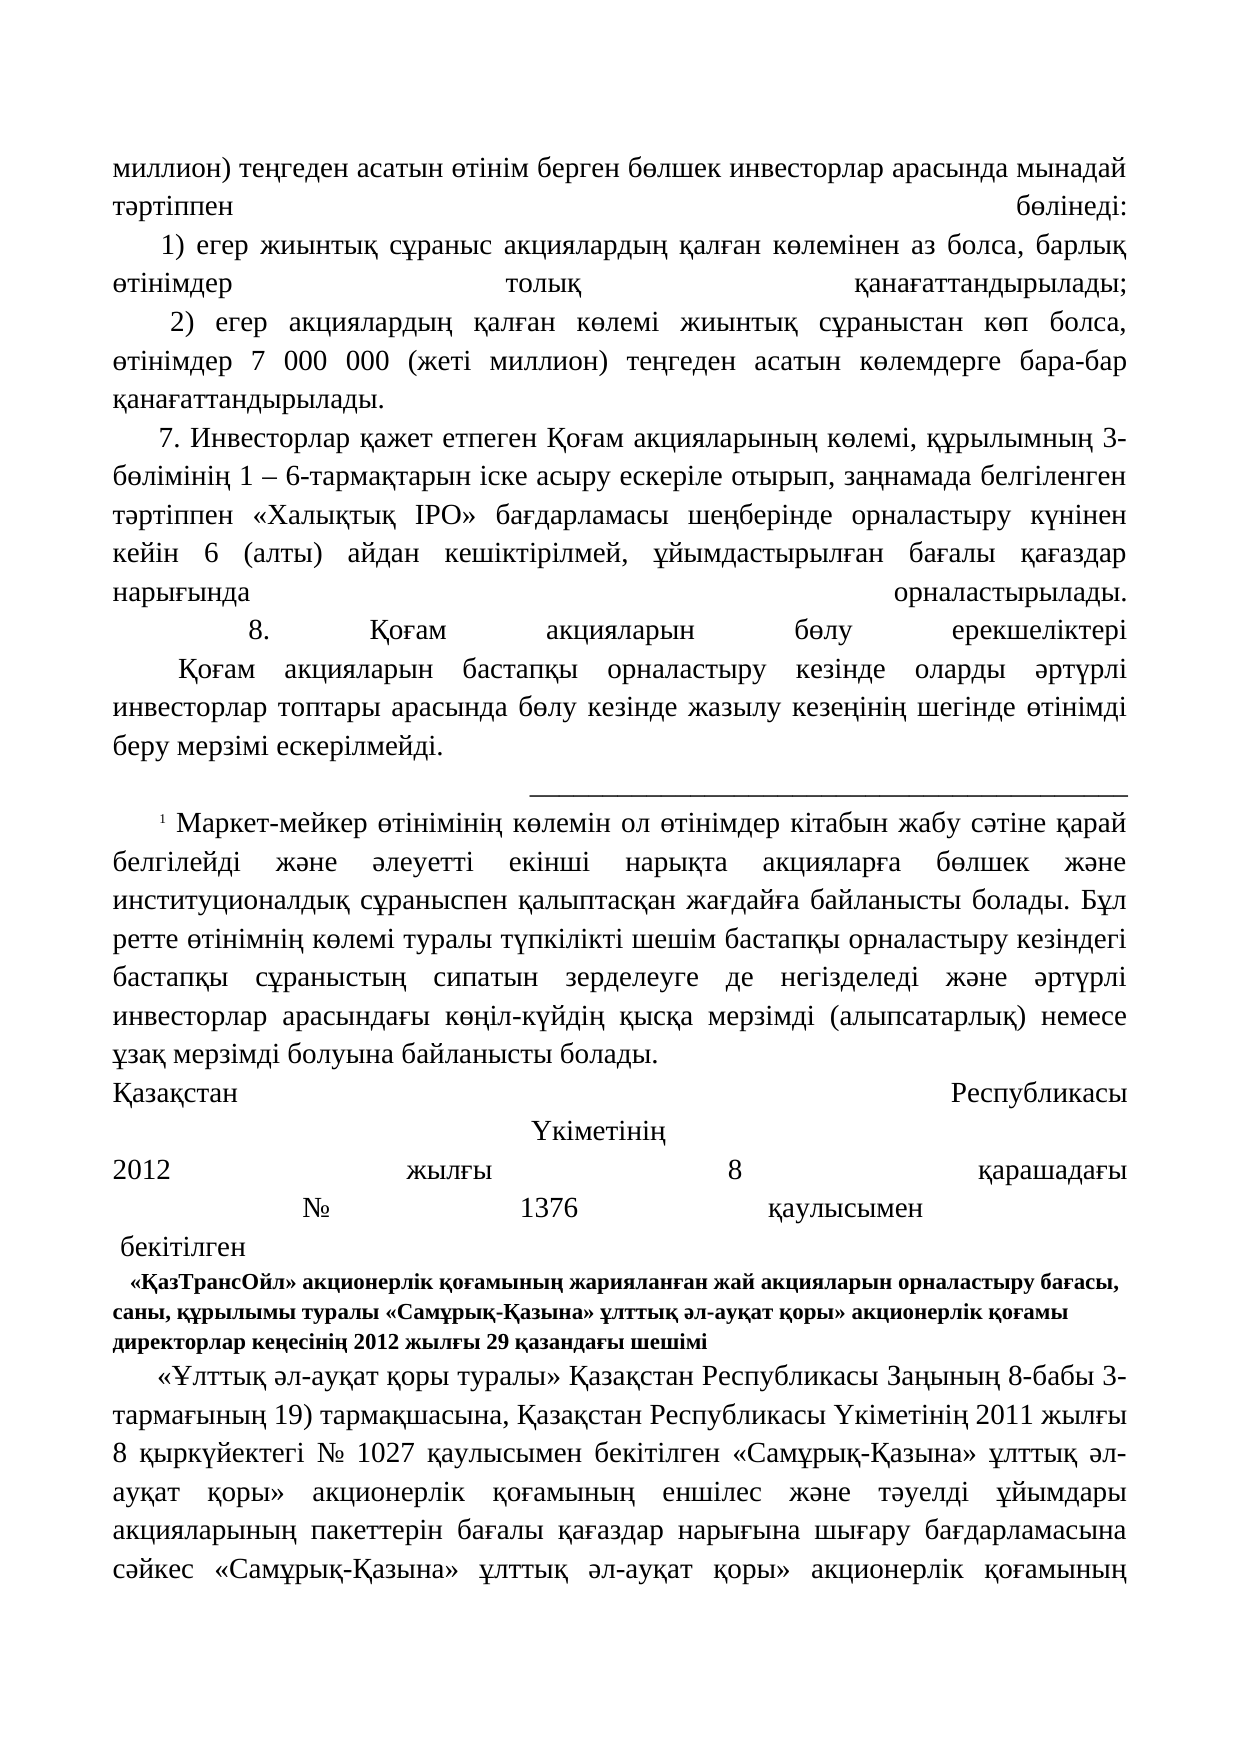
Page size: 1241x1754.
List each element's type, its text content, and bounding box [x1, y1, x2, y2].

text «ҚазТрансОйл» акционерлік қоғамының жарияланған жай акцияларын орналастыру бағасы, саны, құрылымы туралы «Самұрық-Қазына» ұлттық әл-ауқат қоры» акционерлік қоғамы директорлар кеңесінің 2012 жылғы 29 қазандағы шешімі [112, 1268, 1128, 1354]
text Қазақстан Республикасы Үкіметінің 2012 жылғы 8 қарашадағы № 1376 қаулысымен бекітілген [112, 1075, 1128, 1263]
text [112, 1358, 1128, 1584]
text _________________________________________ 1 Маркет-мейкер өтінімінің көлемін ол өтінімдер кітабын жабу сәтіне қарай белгілейді және әлеуетті екінші нарықта акцияларға бөлшек және институционалдық сұраныспен қалыптасқан жағдайға байланысты болады. Бұл ретте өтінімнің көлемі туралы түпкілікті шешім бастапқы орналастыру кезіндегі бастапқы сұраныстың сипатын зерделеуге де негізделеді және әртүрлі инвесторлар арасындағы көңіл-күйдің қысқа мерзімді (алыпсатарлық) немесе ұзақ мерзімді болуына байланысты болады. [112, 767, 1128, 1070]
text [112, 150, 1128, 762]
